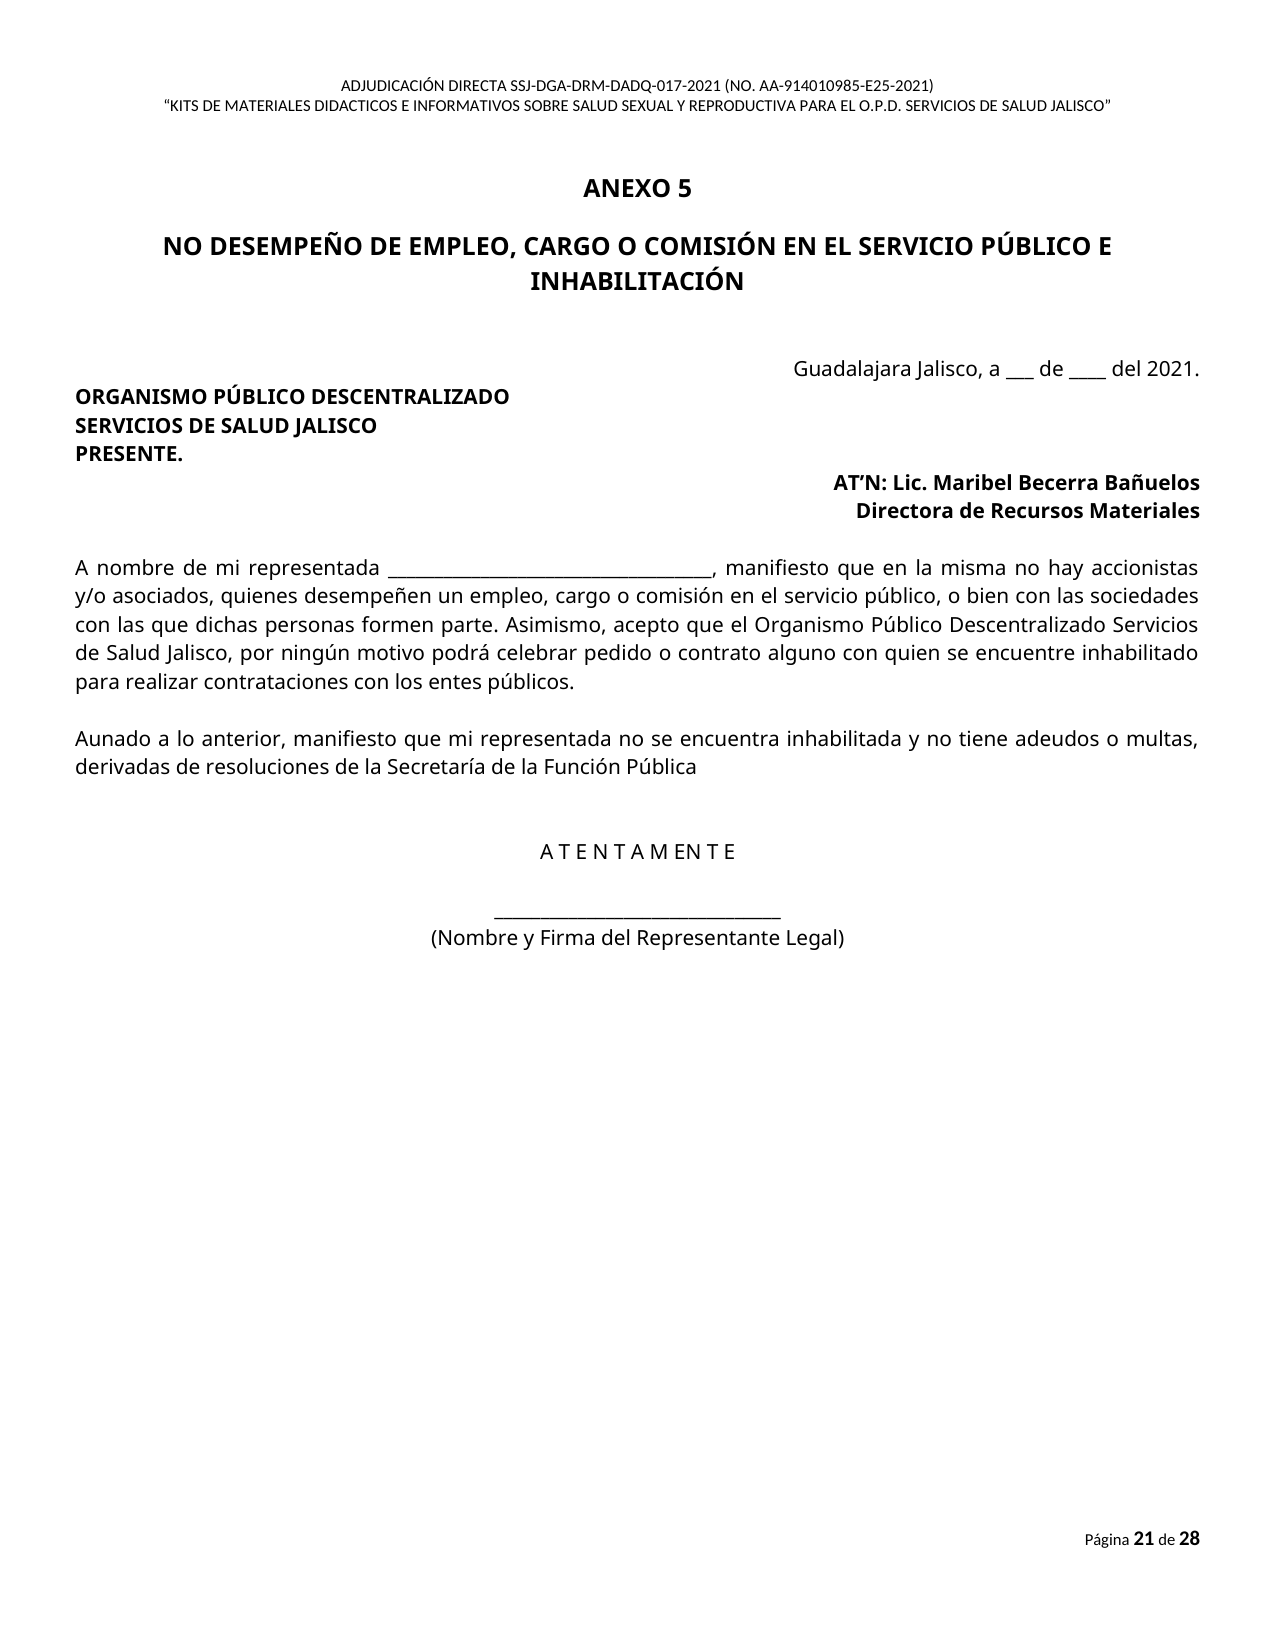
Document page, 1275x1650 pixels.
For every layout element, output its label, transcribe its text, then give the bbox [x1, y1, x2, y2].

text SERVICIOS DE SALUD JALISCO [75, 411, 1200, 439]
subtitle ANEXO 5 [75, 171, 1200, 205]
text PRESENTE. [75, 439, 1200, 468]
text Directora de Recursos Materiales [75, 496, 1200, 525]
subtitle NO DESEMPEÑO DE EMPLEO, CARGO O COMISIÓN EN EL SERVICIO PÚBLICO E INHABILITACIÓN [75, 229, 1200, 297]
text _______________________________ [75, 894, 1200, 923]
text Aunado a lo anterior, manifiesto que mi representada no se encuentra inhabilitada y no tiene adeudos o multas, derivadas de resoluciones de la Secretaría de la Función Pública [75, 724, 1200, 781]
text A T E N T A M EN T E [75, 837, 1200, 866]
text A nombre de mi representada ___________________________________, manifiesto que en la misma no hay accionistas y/o asociados, quienes desempeñen un empleo, cargo o comisión en el servicio público, o bien con las sociedades con las que dichas personas formen parte. Asimismo, acepto que el Organismo Público Descentralizado Servicios de Salud Jalisco, por ningún motivo podrá celebrar pedido o contrato alguno con quien se encuentre inhabilitado para realizar contrataciones con los entes públicos. [75, 553, 1200, 695]
text (Nombre y Firma del Representante Legal) [75, 923, 1200, 951]
text Guadalajara Jalisco, a ___ de ____ del 2021. [75, 354, 1200, 382]
text ORGANISMO PÚBLICO DESCENTRALIZADO [75, 382, 1200, 411]
text AT’N: Lic. Maribel Becerra Bañuelos [75, 468, 1200, 496]
